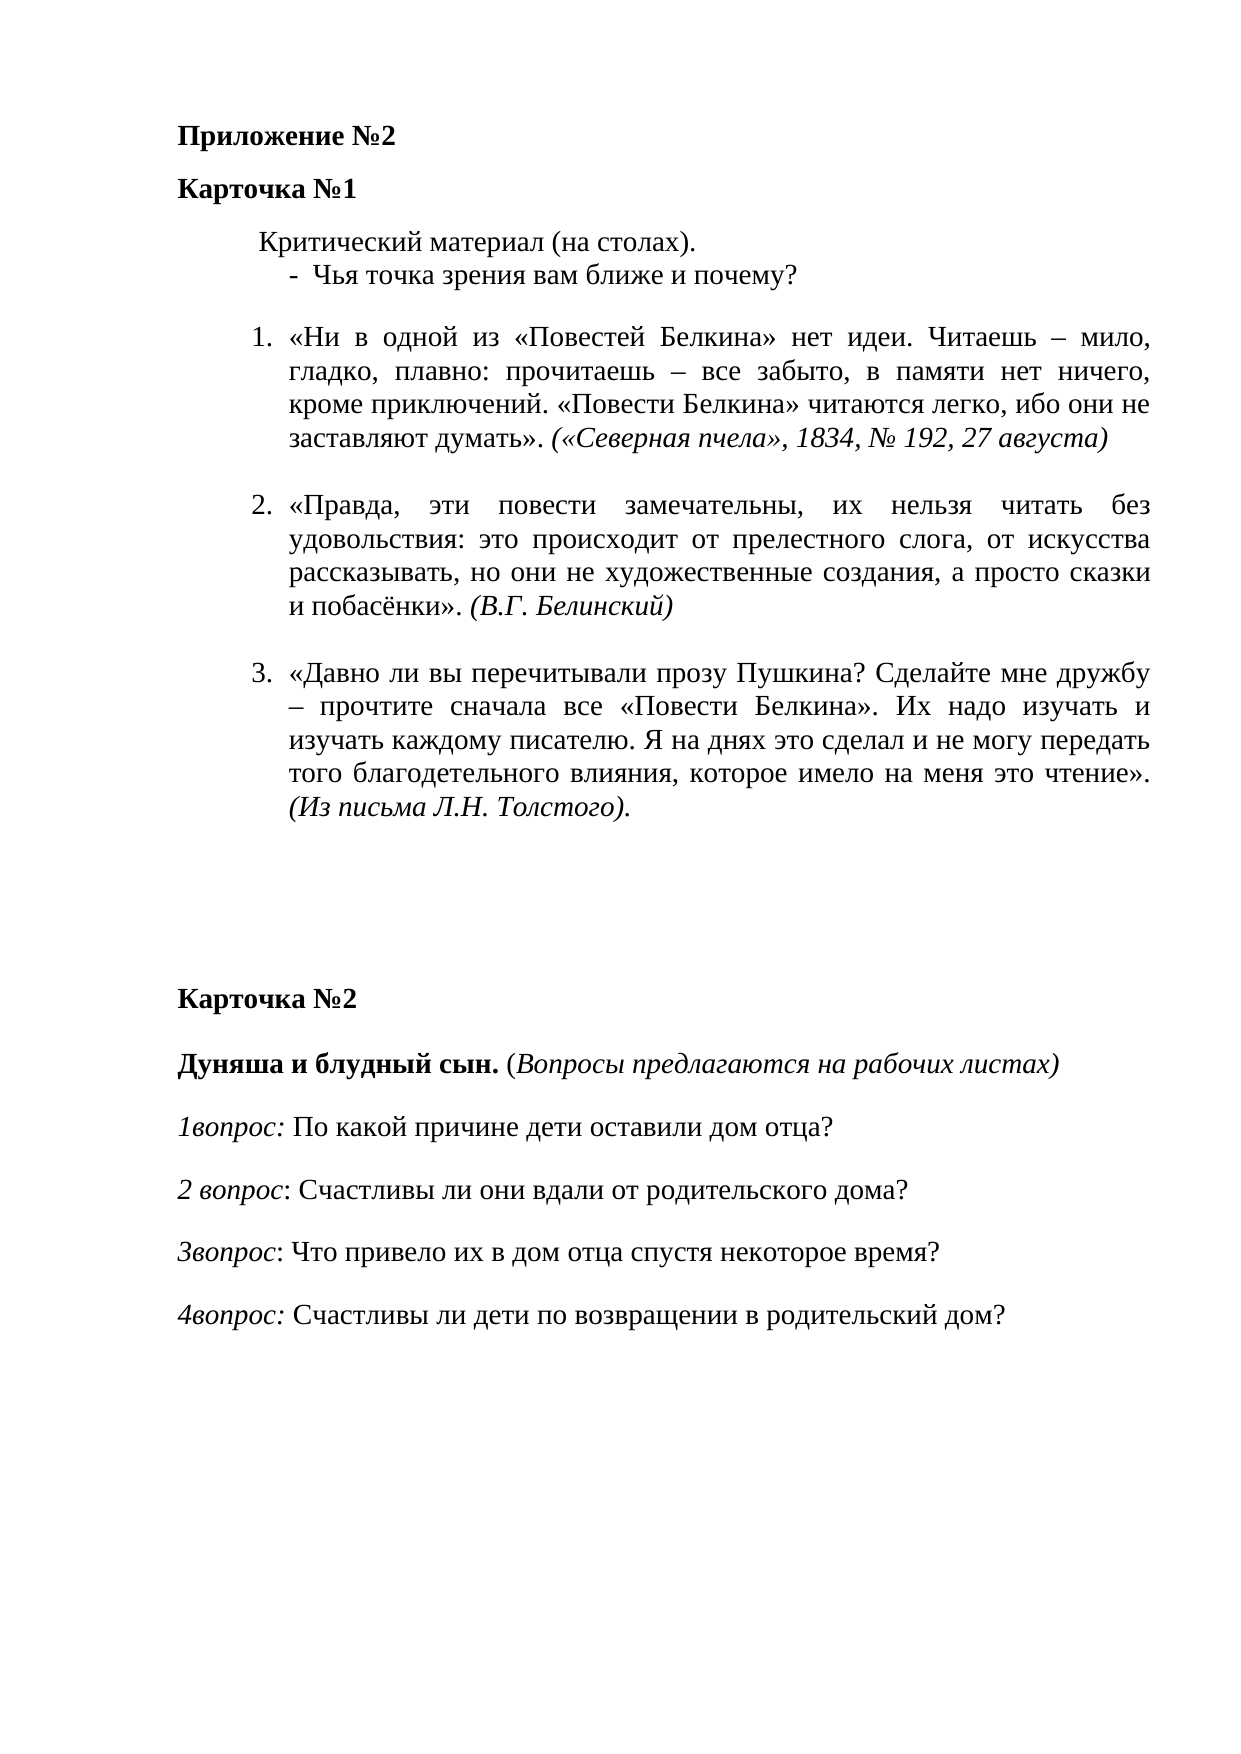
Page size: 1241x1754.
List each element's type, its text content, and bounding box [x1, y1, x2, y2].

list - Чья точка зрения вам ближе и почему? [288, 257, 1152, 291]
text 3вопрос: Что привело их в дом отца спустя некоторое время? [177, 1234, 1152, 1268]
text Карточка №1 [177, 171, 1152, 204]
text 4вопрос: Счастливы ли дети по возвращении в родительский дом? [177, 1297, 1152, 1331]
list «Давно ли вы перечитывали прозу Пушкина? Сделайте мне дружбу – прочтите сначала все «Повести Белкина». Их надо изучать и изучать каждому писателю. Я на днях это сделал и не могу передать того благодетельного влияния, которое имело на меня это чтение». (Из письма Л.Н. Толстого). [251, 655, 1152, 823]
text 1вопрос: По какой причине дети оставили дом отца? [177, 1109, 1152, 1143]
text Приложение №2 [177, 118, 1152, 152]
text Карточка №2 [177, 981, 1152, 1015]
text 2 вопрос: Счастливы ли они вдали от родительского дома? [177, 1172, 1152, 1205]
list «Ни в одной из «Повестей Белкина» нет идеи. Читаешь – мило, гладко, плавно: прочитаешь – все забыто, в памяти нет ничего, кроме приключений. «Повести Белкина» читаются легко, ибо они не заставляют думать». («Северная пчела», 1834, № 192, 27 августа) [251, 319, 1152, 454]
list «Правда, эти повести замечательны, их нельзя читать без удовольствия: это происходит от прелестного слога, от искусства рассказывать, но они не художественные создания, а просто сказки и побасёнки». (В.Г. Белинский) [251, 487, 1152, 621]
text Дуняша и блудный сын. (Вопросы предлагаются на рабочих листах) [177, 1046, 1152, 1080]
list Критический материал (на столах). [177, 224, 1152, 257]
